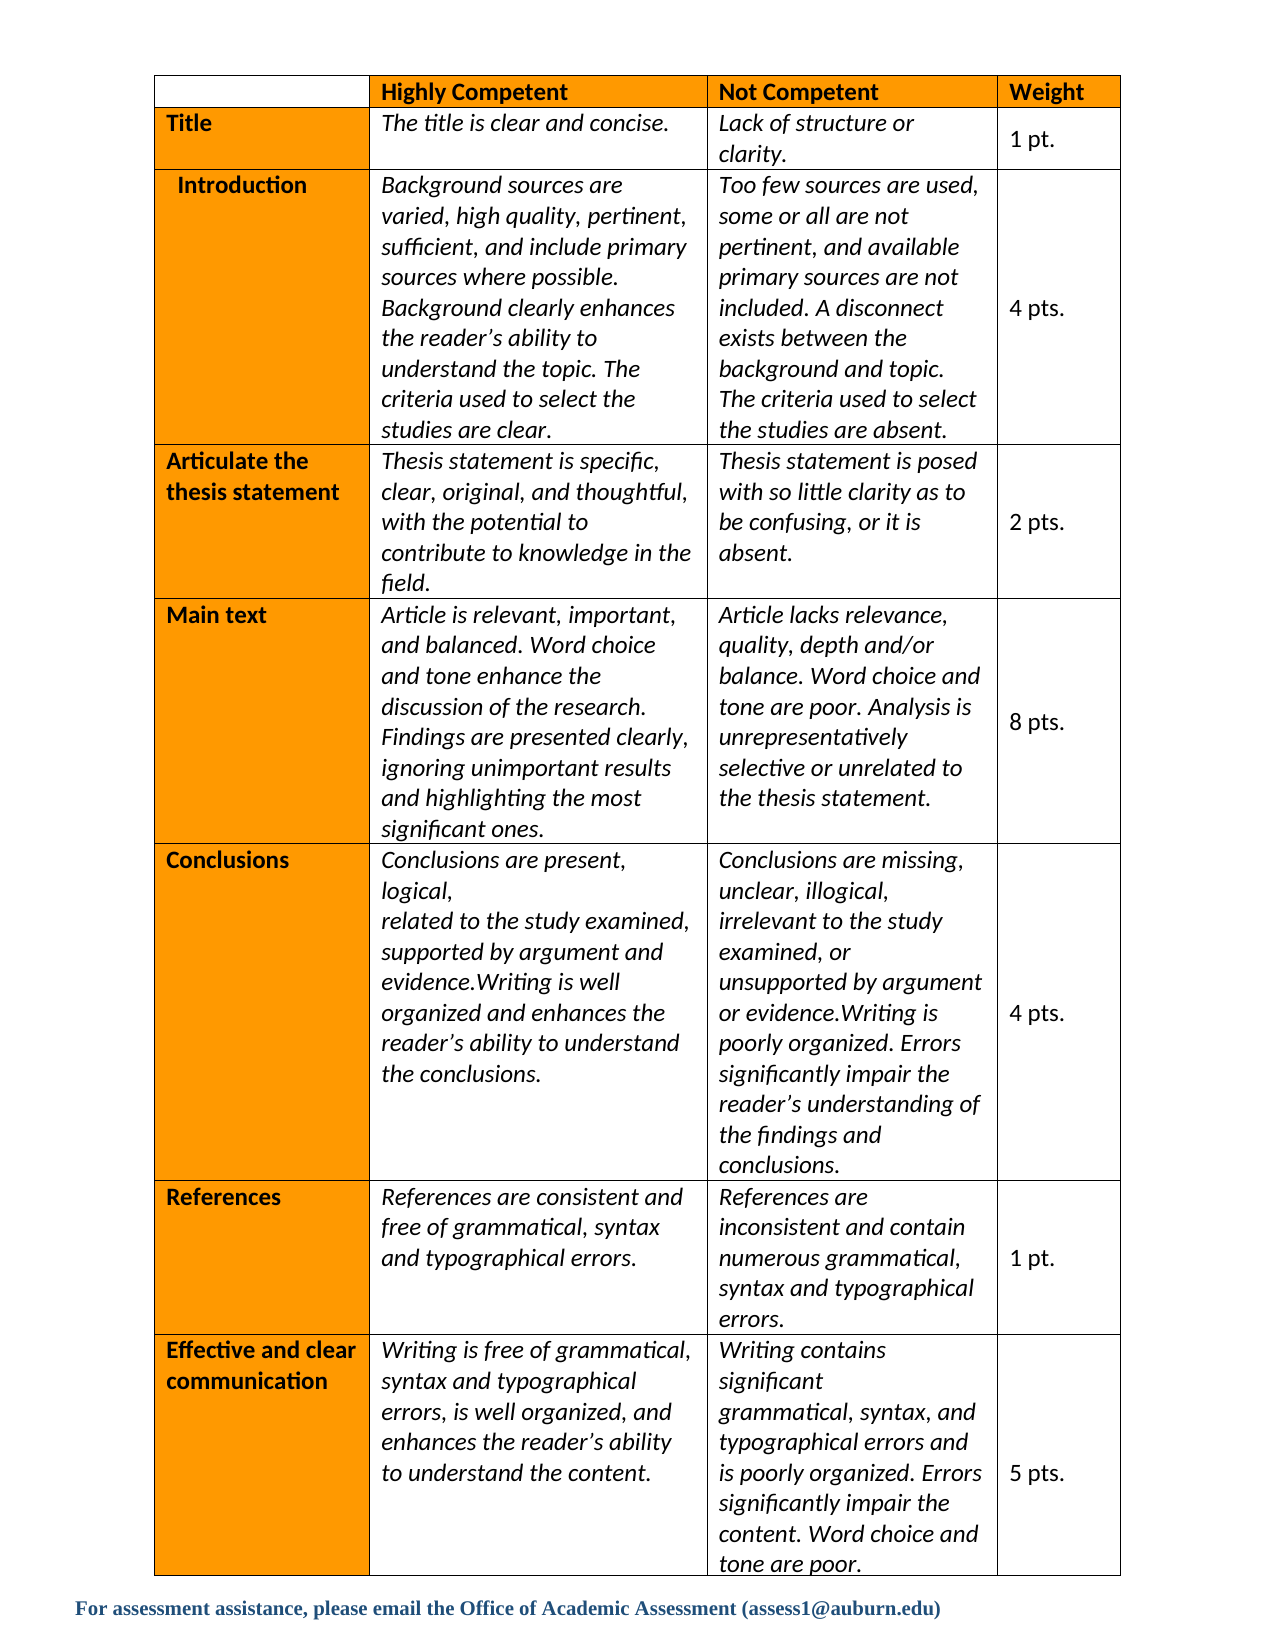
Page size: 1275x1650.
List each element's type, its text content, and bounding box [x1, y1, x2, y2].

table_cell Article lacks relevance, quality, depth and/or balance. Word choice and tone are poor. Analysis is unrepresentatively selective or unrelated to the thesis statement. [708, 599, 997, 843]
table_header [155, 76, 369, 107]
table_cell Background sources are varied, high quality, pertinent, sufficient, and include primary sources where possible. Background clearly enhances the reader’s ability to understand the topic. The criteria used to select the studies are clear. [370, 170, 707, 444]
table_header Not Competent [708, 76, 997, 107]
table_cell References are inconsistent and contain numerous grammatical, syntax and typographical errors. [708, 1181, 997, 1334]
table_cell 4 pts. [998, 844, 1120, 1180]
table_cell Writing contains significant grammatical, syntax, and typographical errors and is poorly organized. Errors significantly impair the content. Word choice and tone are poor. [708, 1335, 997, 1575]
table_header Weight [998, 76, 1120, 107]
table_cell Main text [155, 599, 369, 843]
table_cell 8 pts. [998, 599, 1120, 843]
table_cell Thesis statement is specific, clear, original, and thoughtful, with the potential to contribute to knowledge in the field. [370, 445, 707, 598]
table_cell Introduction [155, 170, 369, 444]
table_cell References are consistent and free of grammatical, syntax and typographical errors. [370, 1181, 707, 1334]
table_cell Conclusions are missing, unclear, illogical, irrelevant to the study examined, or unsupported by argument or evidence.Writing is poorly organized. Errors significantly impair the reader’s understanding of the findings and conclusions. [708, 844, 997, 1180]
table_cell Effective and clear communication [155, 1335, 369, 1575]
table_cell 4 pts. [998, 170, 1120, 444]
table_cell Articulate the thesis statement [155, 445, 369, 598]
table_cell Writing is free of grammatical, syntax and typographical errors, is well organized, and enhances the reader’s ability to understand the content. [370, 1335, 707, 1575]
table_cell 2 pts. [998, 445, 1120, 598]
table_cell 1 pt. [998, 1181, 1120, 1334]
table_cell Too few sources are used, some or all are not pertinent, and available primary sources are not included. A disconnect exists between the background and topic. The criteria used to select the studies are absent. [708, 170, 997, 444]
table_cell References [155, 1181, 369, 1334]
table_cell Conclusions [155, 844, 369, 1180]
table_cell The title is clear and concise. [370, 108, 707, 169]
table_cell Title [155, 108, 369, 169]
table_cell Thesis statement is posed with so little clarity as to be confusing, or it is absent. [708, 445, 997, 598]
table_cell 1 pt. [998, 108, 1120, 169]
table_cell Lack of structure or clarity. [708, 108, 997, 169]
table_header Highly Competent [370, 76, 707, 107]
table_cell Conclusions are present, logical, related to the study examined, supported by argument and evidence.Writing is well organized and enhances the reader’s ability to understand the conclusions. [370, 844, 707, 1180]
table_cell 5 pts. [998, 1335, 1120, 1575]
table_cell Article is relevant, important, and balanced. Word choice and tone enhance the discussion of the research. Findings are presented clearly, ignoring unimportant results and highlighting the most significant ones. [370, 599, 707, 843]
